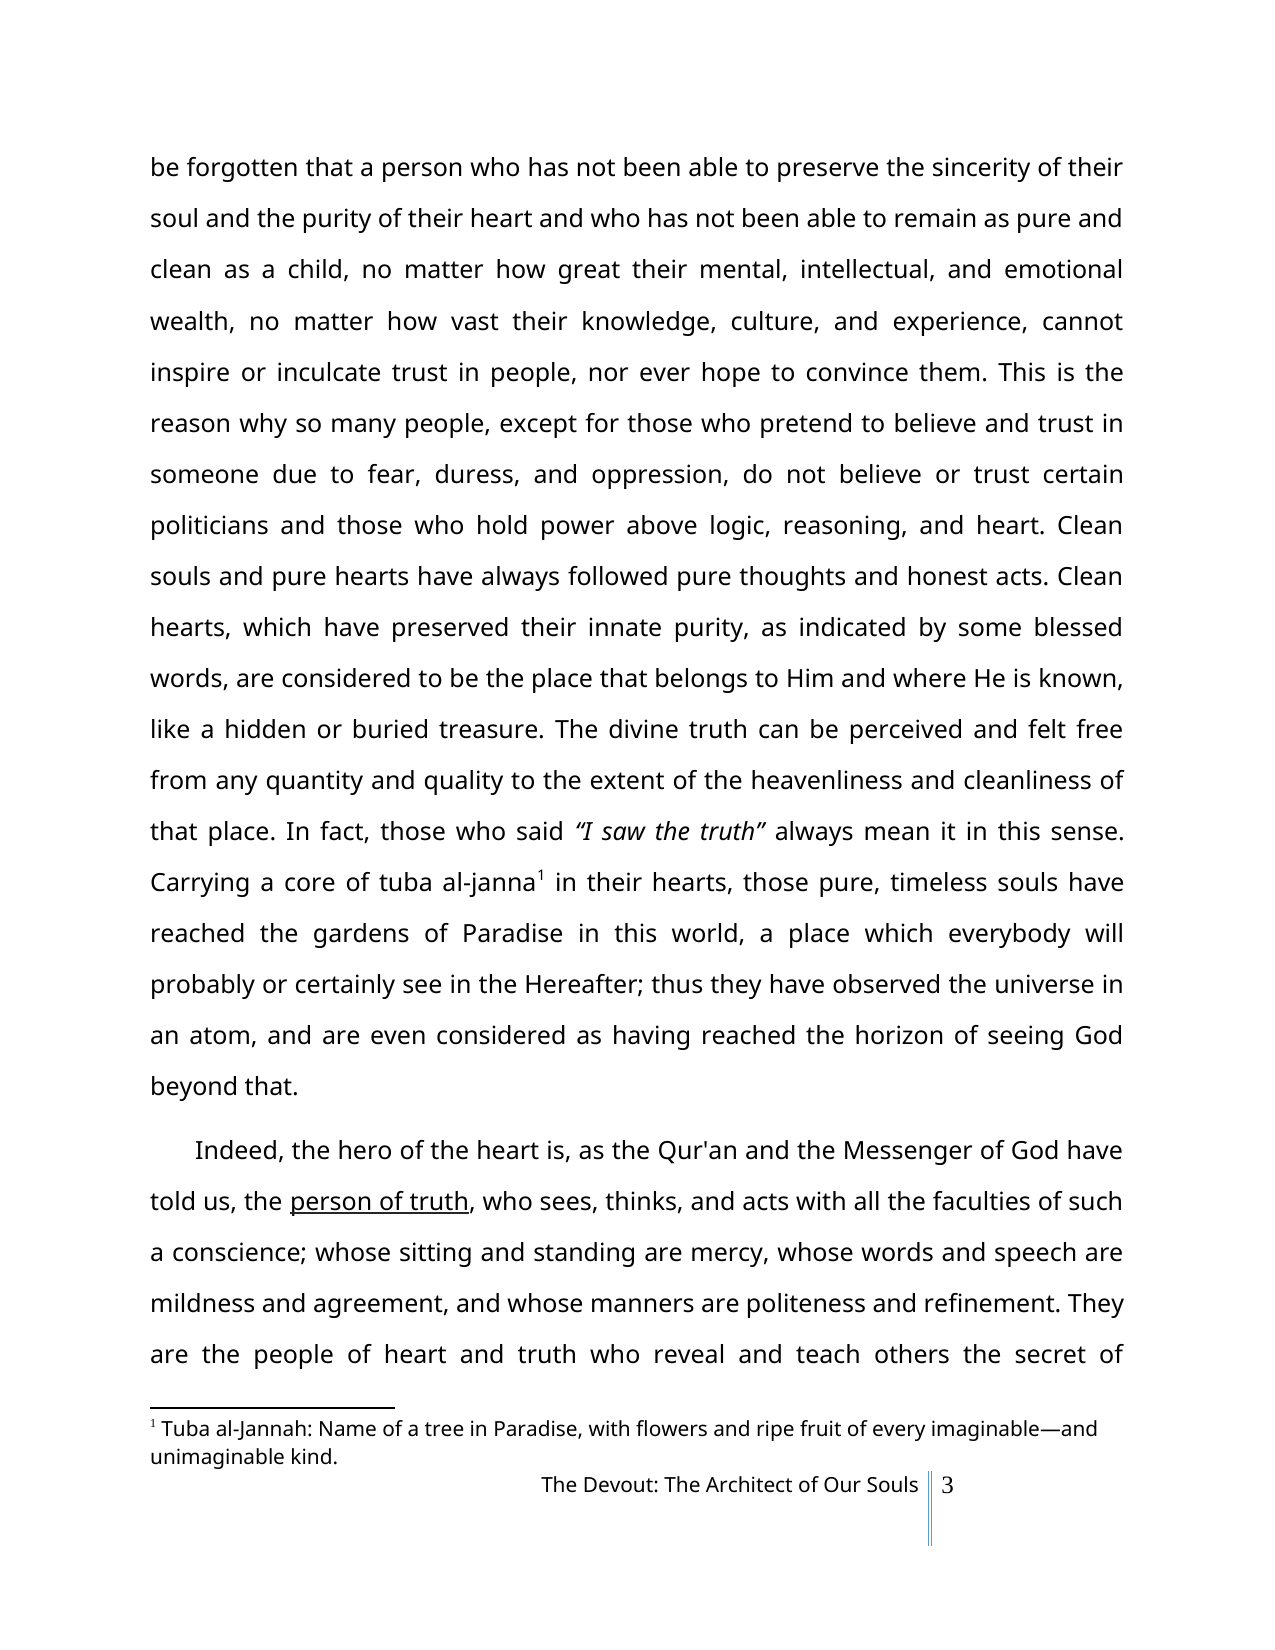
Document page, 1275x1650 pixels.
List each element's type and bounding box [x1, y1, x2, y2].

text [150, 1132, 1125, 1371]
text [150, 150, 1125, 1103]
